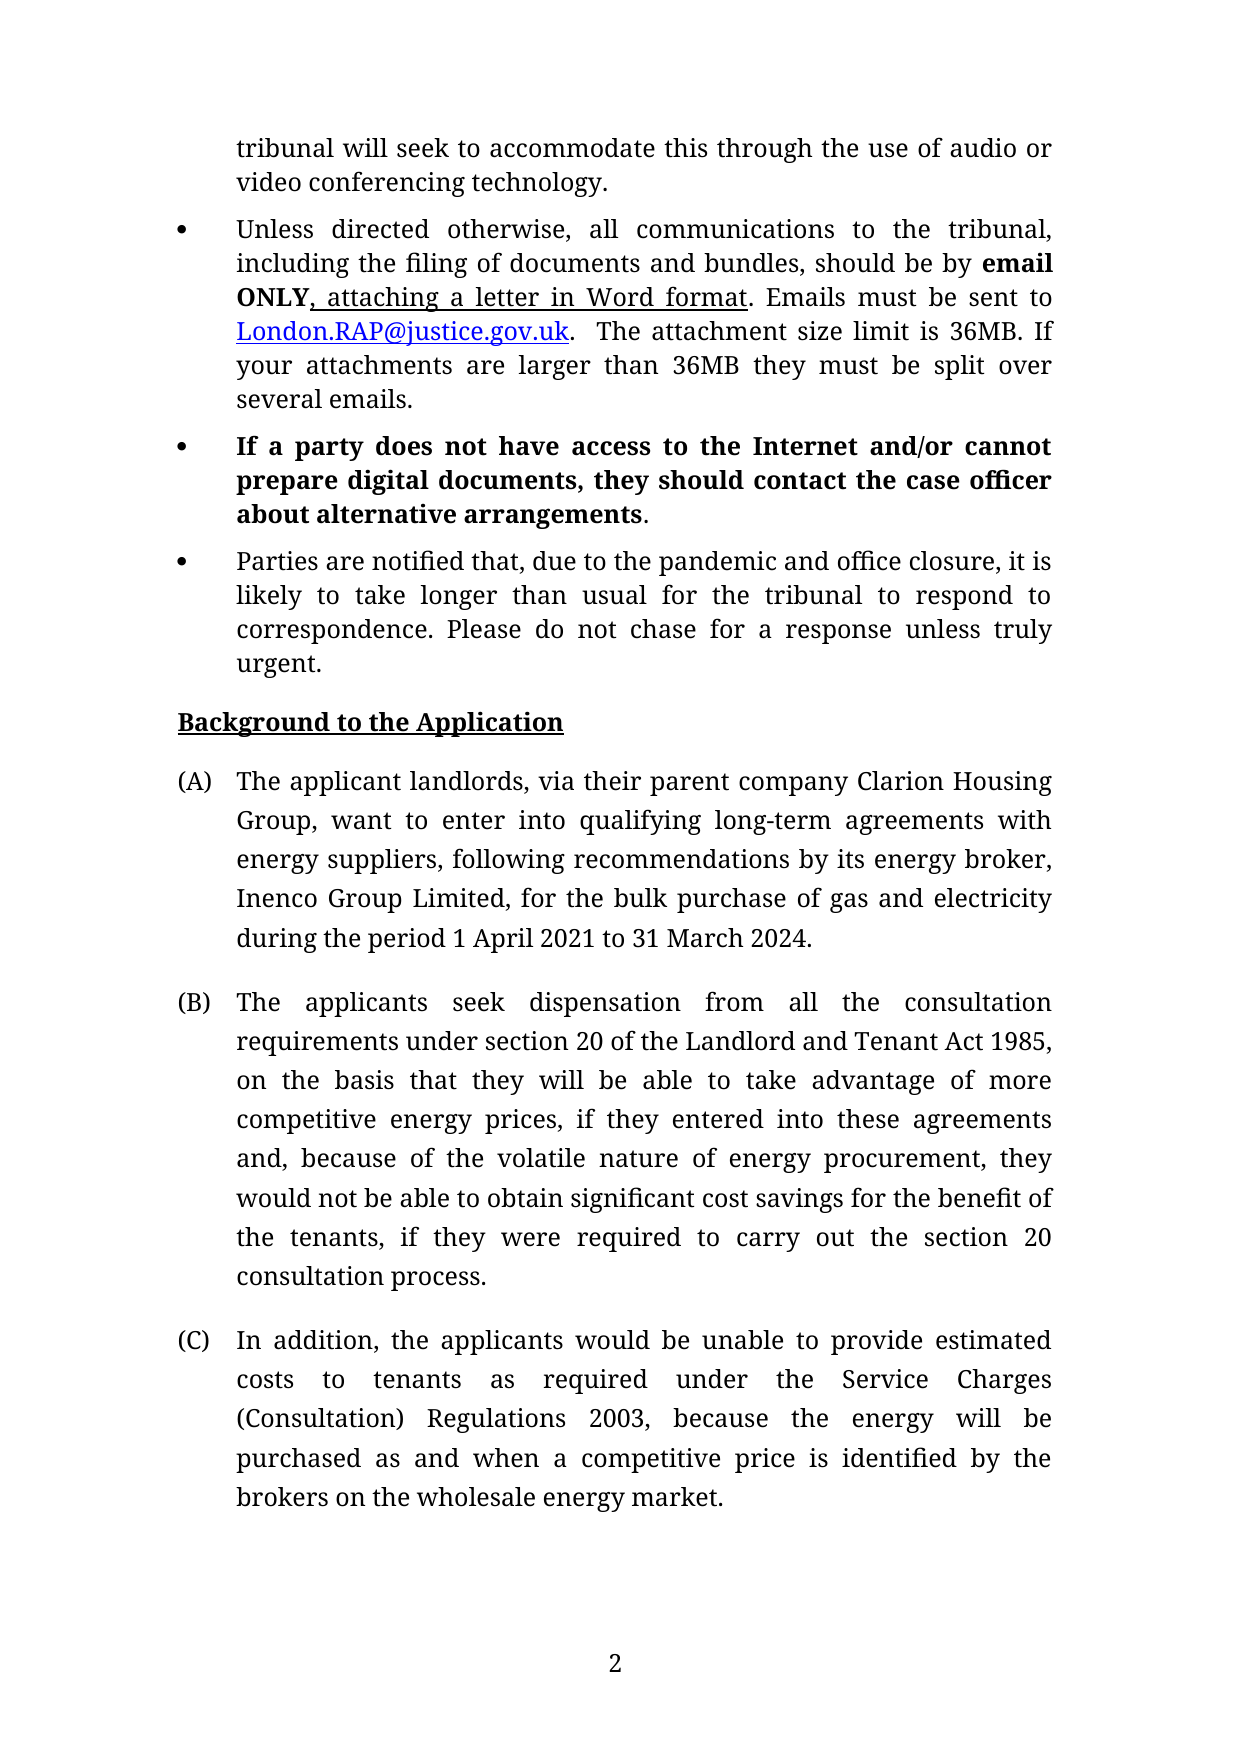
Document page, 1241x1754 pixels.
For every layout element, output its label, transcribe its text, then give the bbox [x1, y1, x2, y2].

list Parties are notified that, due to the pandemic and office closure, it is likely to take longer than usual for the tribunal to respond to correspondence. Please do not chase for a response unless truly urgent. [177, 543, 1053, 679]
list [177, 131, 1053, 199]
list The applicants seek dispensation from all the consultation requirements under section 20 of the Landlord and Tenant Act 1985, on the basis that they will be able to take advantage of more competitive energy prices, if they entered into these agreements and, because of the volatile nature of energy procurement, they would not be able to obtain significant cost savings for the benefit of the tenants, if they were required to carry out the section 20 consultation process. [177, 984, 1053, 1293]
text Background to the Application [177, 704, 1053, 738]
list If a party does not have access to the Internet and/or cannot prepare digital documents, they should contact the case officer about alternative arrangements. [177, 428, 1053, 531]
list In addition, the applicants would be unable to provide estimated costs to tenants as required under the Service Charges (Consultation) Regulations 2003, because the energy will be purchased as and when a competitive price is identified by the brokers on the wholesale energy market. [177, 1323, 1053, 1513]
list Unless directed otherwise, all communications to the tribunal, including the filing of documents and bundles, should be by email ONLY, attaching a letter in Word format. Emails must be sent to London.RAP@justice.gov.uk. The attachment size limit is 36MB. If your attachments are larger than 36MB they must be split over several emails. [177, 212, 1053, 416]
list The applicant landlords, via their parent company Clarion Housing Group, want to enter into qualifying long-term agreements with energy suppliers, following recommendations by its energy broker, Inenco Group Limited, for the bulk purchase of gas and electricity during the period 1 April 2021 to 31 March 2024. [177, 763, 1053, 954]
